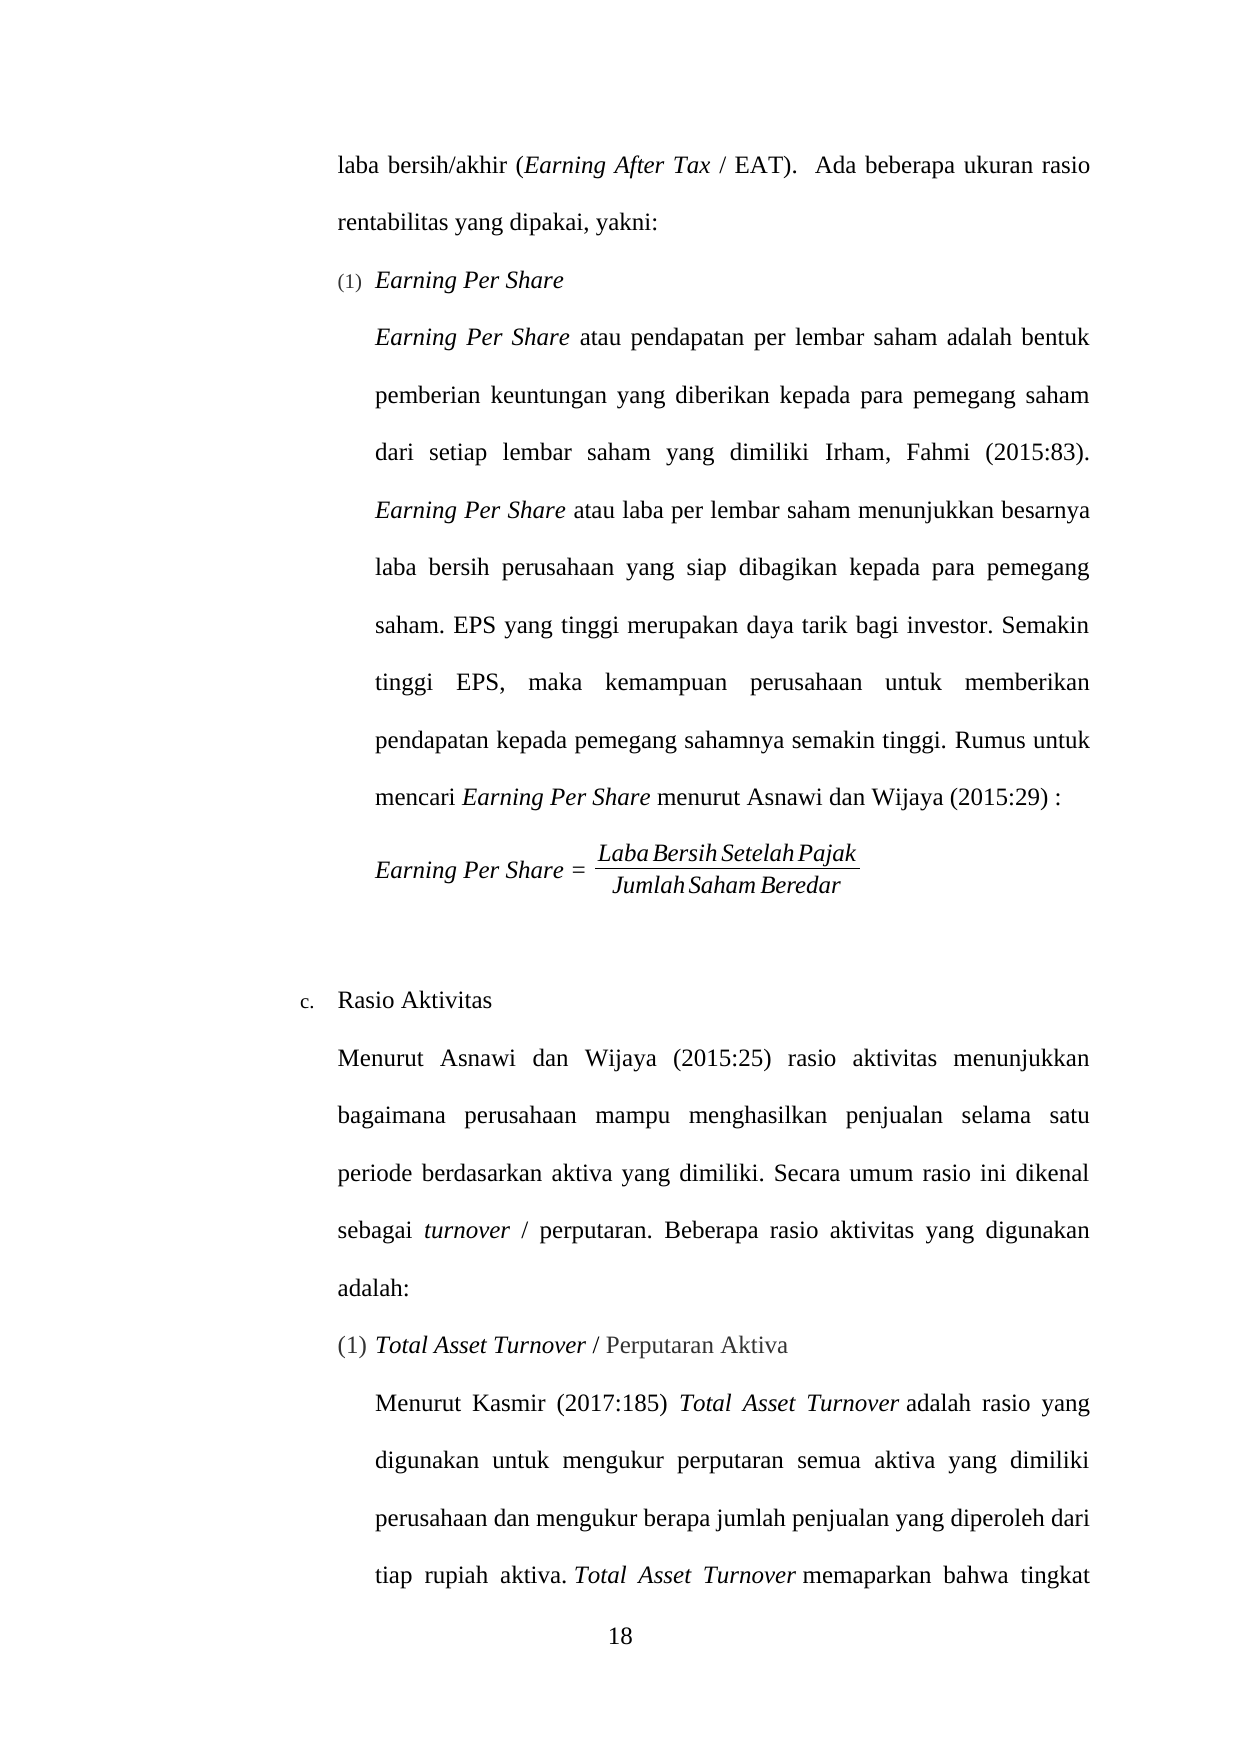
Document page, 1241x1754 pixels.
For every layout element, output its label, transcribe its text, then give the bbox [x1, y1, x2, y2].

list Rasio Aktivitas [300, 985, 1090, 1014]
list Total Asset Turnover / Perputaran Aktiva [337, 1330, 1090, 1359]
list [337, 173, 1090, 236]
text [375, 1388, 1090, 1589]
list Menurut Asnawi dan Wijaya (2015:25) rasio aktivitas menunjukkan bagaimana perusahaan mampu menghasilkan penjualan selama satu periode berdasarkan aktiva yang dimiliki. Secara umum rasio ini dikenal sebagai turnover / perputaran. Beberapa rasio aktivitas yang digunakan adalah: [337, 1107, 1090, 1301]
list Menurut Asnawi dan Wijaya (2015:25) rasio aktivitas menunjukkan bagaimana perusahaan mampu menghasilkan penjualan selama satu periode berdasarkan aktiva yang dimiliki. Secara umum rasio ini dikenal sebagai turnover / perputaran. Beberapa rasio aktivitas yang digunakan adalah: [337, 1043, 1090, 1106]
list Earning Per Share [337, 265, 1090, 294]
list Earning Per Share = [375, 840, 1090, 899]
list Earning Per Share atau pendapatan per lembar saham adalah bentuk pemberian keuntungan yang diberikan kepada para pemegang saham dari setiap lembar saham yang dimiliki Irham, Fahmi (2015:83). Earning Per Share atau laba per lembar saham menunjukkan besarnya laba bersih perusahaan yang siap dibagikan kepada para pemegang saham. EPS yang tinggi merupakan daya tarik bagi investor. Semakin tinggi EPS, maka kemampuan perusahaan untuk memberikan pendapatan kepada pemegang sahamnya semakin tinggi. Rumus untuk mencari Earning Per Share menurut Asnawi dan Wijaya (2015:29) : [375, 322, 1090, 811]
